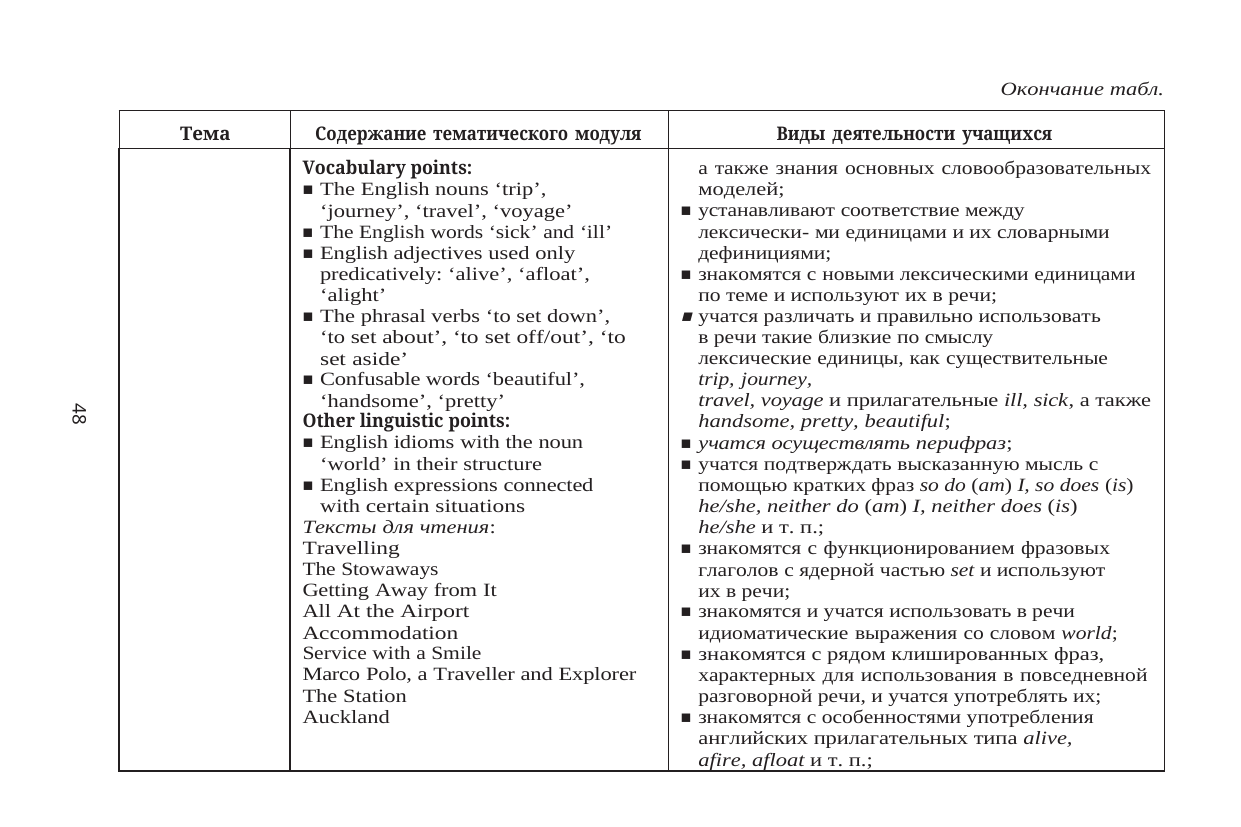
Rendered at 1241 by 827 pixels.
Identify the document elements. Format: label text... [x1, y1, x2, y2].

table_header Тема [120, 111, 290, 148]
text Окончание табл. [106, 78, 1164, 100]
table_cell Vocabulary points: The English nouns ‘trip’, ‘journey’, ‘travel’, ‘voyage’ The English words ‘sick’ and ‘ill’ English adjectives used only predicatively: ‘alive’, ‘afloat’, ‘alight’ The phrasal verbs ‘to set down’, ‘to set about’, ‘to set off/out’, ‘to set aside’ Confusable words ‘beautiful’, ‘handsome’, ‘pretty’ Other linguistic points: English idioms with the noun ‘world’ in their structure English expressions connected with certain situations Тексты для чтения: Travelling The Stowaways Getting Away from It All At the Airport Accommodation Service with a Smile Marco Polo, a Traveller and Explorer The Station Auckland [291, 149, 668, 770]
table_header Содержание тематического модуля [291, 111, 668, 148]
table_cell [120, 149, 289, 770]
table_header Виды деятельности учащихся [669, 111, 1164, 148]
table_cell а также знания основных словообразовательных моделей; устанавливают соответствие между лексически- ми единицами и их словарными дефинициями; знакомятся с новыми лексическими единицами по теме и используют их в речи; учатся различать и правильно использовать в речи такие близкие по смыслу лексические единицы, как существительные trip, journey, travel, voyage и прилагательные ill, sick, а также handsome, pretty, beautiful; учатся осуществлять перифраз; учатся подтверждать высказанную мысль с помощью кратких фраз so do (am) I, so does (is) he/she, neither do (am) I, neither does (is) he/she и т. п.; знакомятся с функционированием фразовых глаголов с ядерной частью set и используют их в речи; знакомятся и учатся использовать в речи идиоматические выражения со словом world; знакомятся с рядом клишированных фраз, характерных для использования в повседневной разговорной речи, и учатся употреблять их; знакомятся с особенностями употребления английских прилагательных типа alive, afire, afloat и т. п.; [669, 149, 1164, 770]
